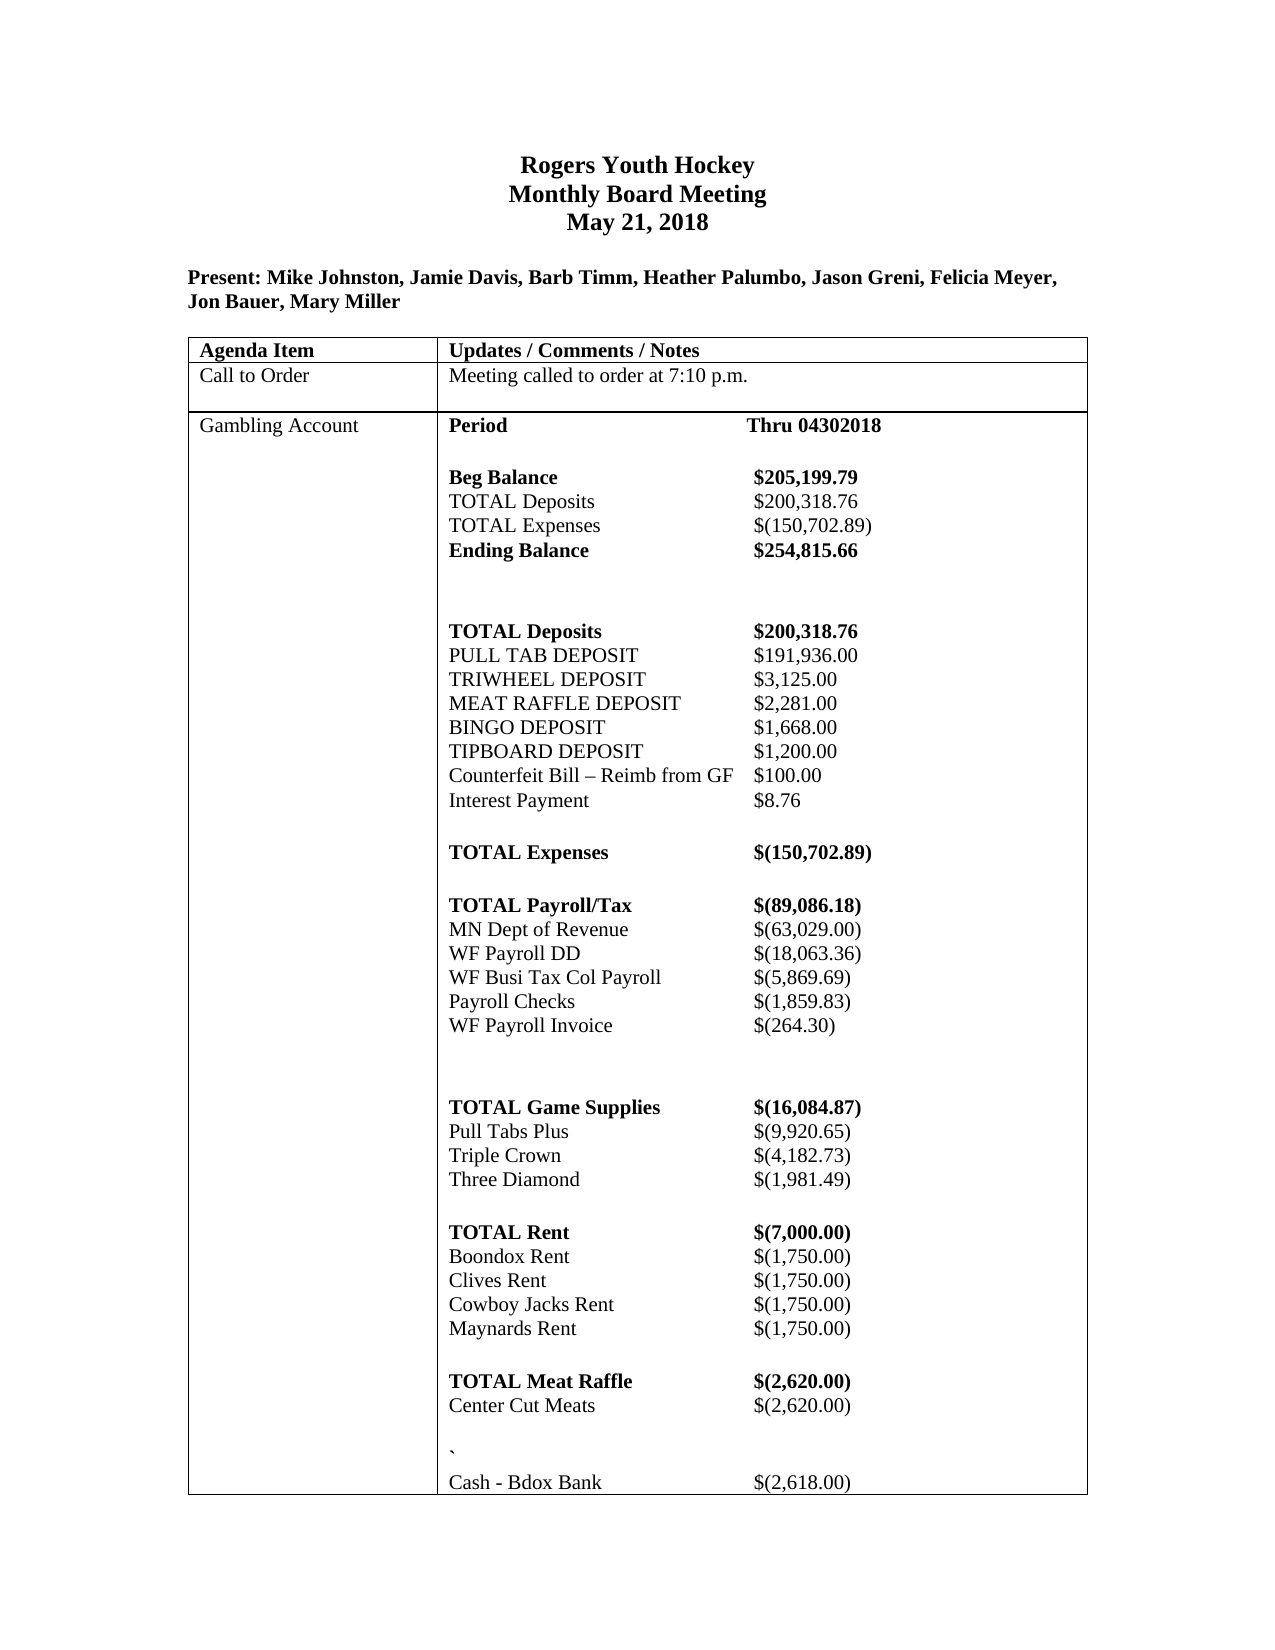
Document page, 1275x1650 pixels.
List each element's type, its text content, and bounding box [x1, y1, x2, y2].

text Youth Hockey [187, 150, 1087, 179]
table_cell Meeting called to order at 7:10 p.m. [438, 363, 1087, 411]
table_cell Gambling Account [189, 413, 437, 1494]
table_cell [438, 413, 1087, 1494]
table_cell Call to Order [189, 363, 437, 411]
text Present: Mike Johnston, Jamie Davis, Barb Timm, Heather Palumbo, Jason Greni, Felicia Meyer, Jon Bauer, Mary Miller [187, 265, 1087, 313]
text May 21, 2018 [187, 207, 1087, 236]
table_header Agenda Item [189, 338, 437, 362]
table_header Updates / Comments / Notes [438, 338, 1087, 362]
text Monthly Board Meeting [187, 179, 1087, 207]
